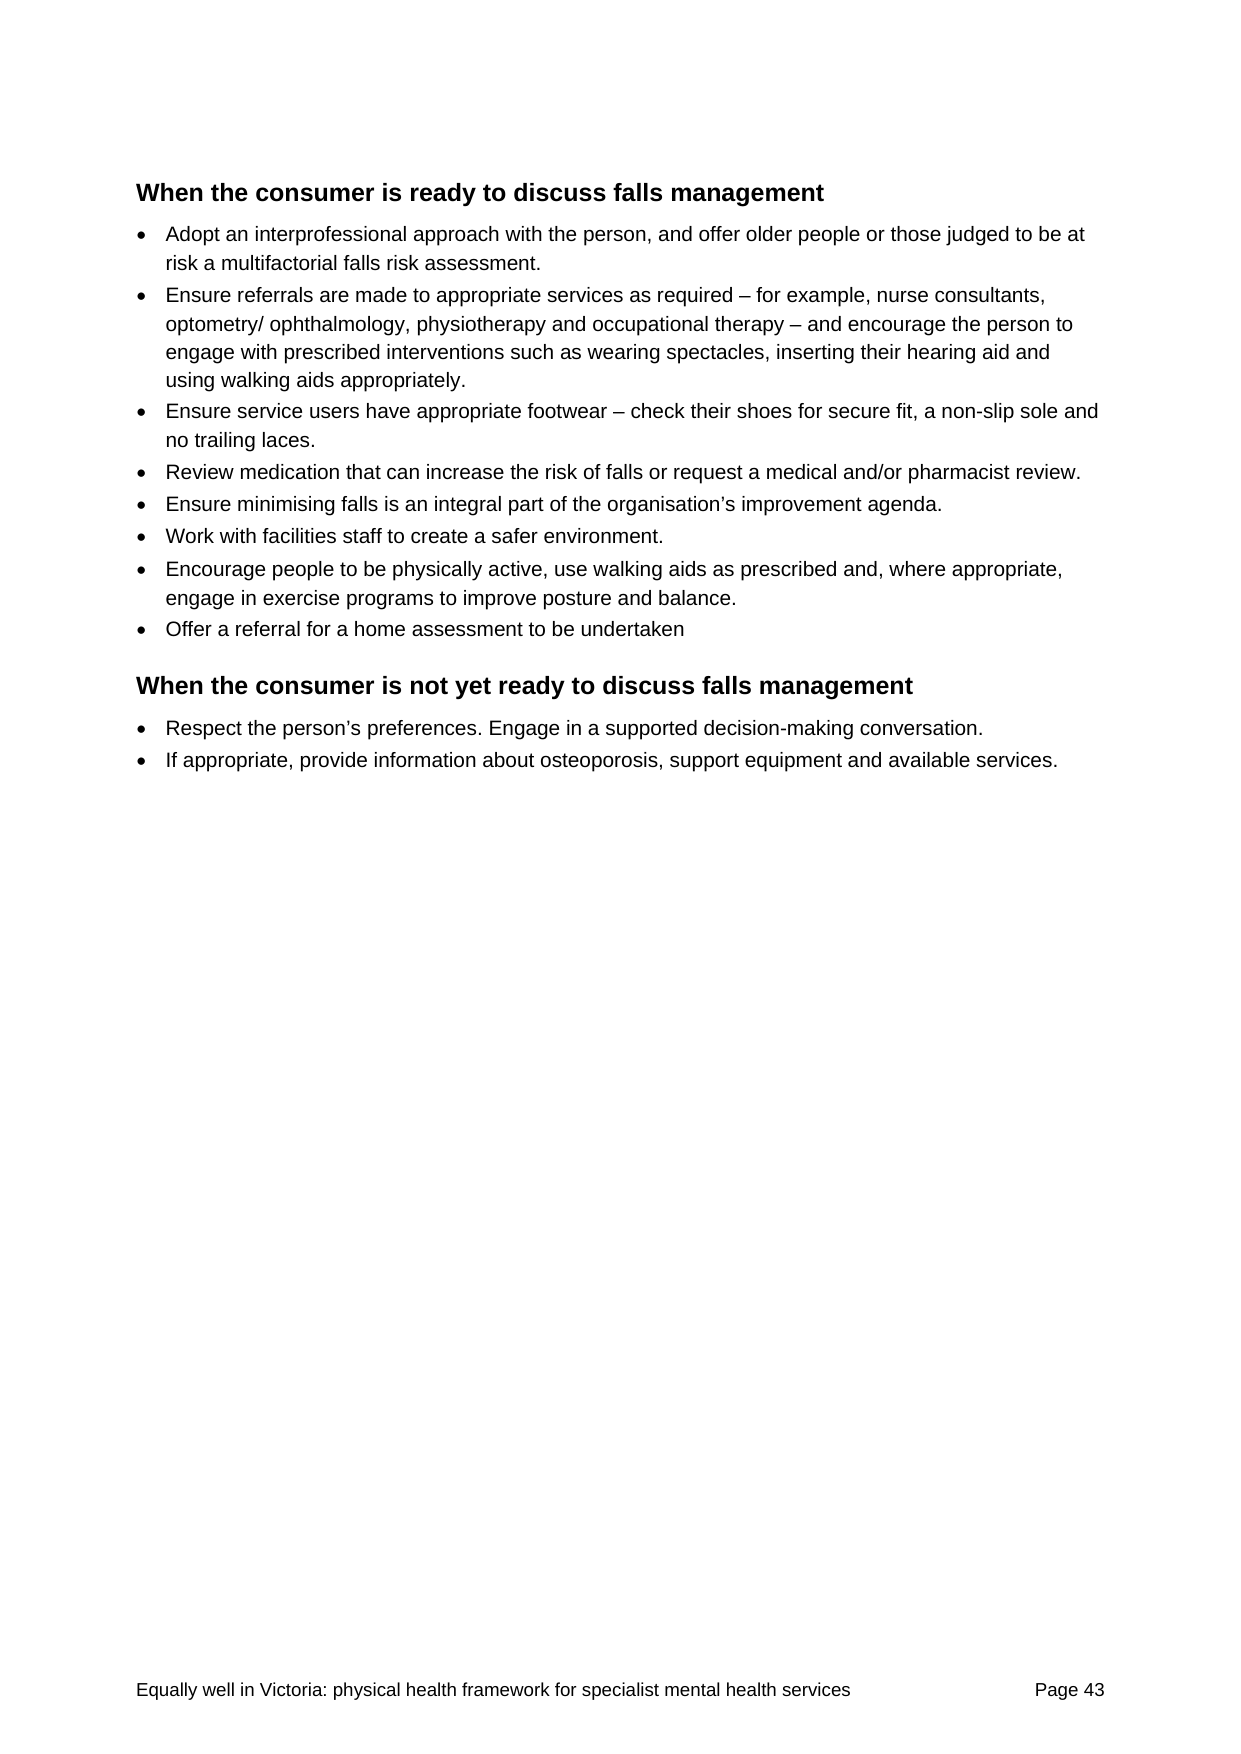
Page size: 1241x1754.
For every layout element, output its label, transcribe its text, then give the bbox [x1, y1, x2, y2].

text Ensure minimising falls is an integral part of the organisation’s improvement agenda. [136, 489, 1104, 517]
text Ensure service users have appropriate footwear – check their shoes for secure fit, a non-slip sole and no trailing laces. [136, 396, 1104, 452]
subtitle When the consumer is ready to discuss falls management [136, 177, 1104, 206]
text Work with facilities staff to create a safer environment. [136, 521, 1104, 549]
text If appropriate, provide information about osteoporosis, support equipment and available services. [136, 745, 1104, 773]
text Adopt an interprofessional approach with the person, and offer older people or those judged to be at risk a multifactorial falls risk assessment. [136, 219, 1104, 275]
text Encourage people to be physically active, use walking aids as prescribed and, where appropriate, engage in exercise programs to improve posture and balance. [136, 553, 1104, 609]
text Review medication that can increase the risk of falls or request a medical and/or pharmacist review. [136, 456, 1104, 484]
text Respect the person’s preferences. Engage in a supported decision-making conversation. [136, 713, 1104, 741]
text Offer a referral for a home assessment to be undertaken [136, 614, 1104, 642]
text Ensure referrals are made to appropriate services as required – for example, nurse consultants, optometry/ ophthalmology, physiotherapy and occupational therapy – and encourage the person to engage with prescribed interventions such as wearing spectacles, inserting their hearing aid and using walking aids appropriately. [136, 279, 1104, 392]
subtitle When the consumer is not yet ready to discuss falls management [136, 671, 1104, 700]
